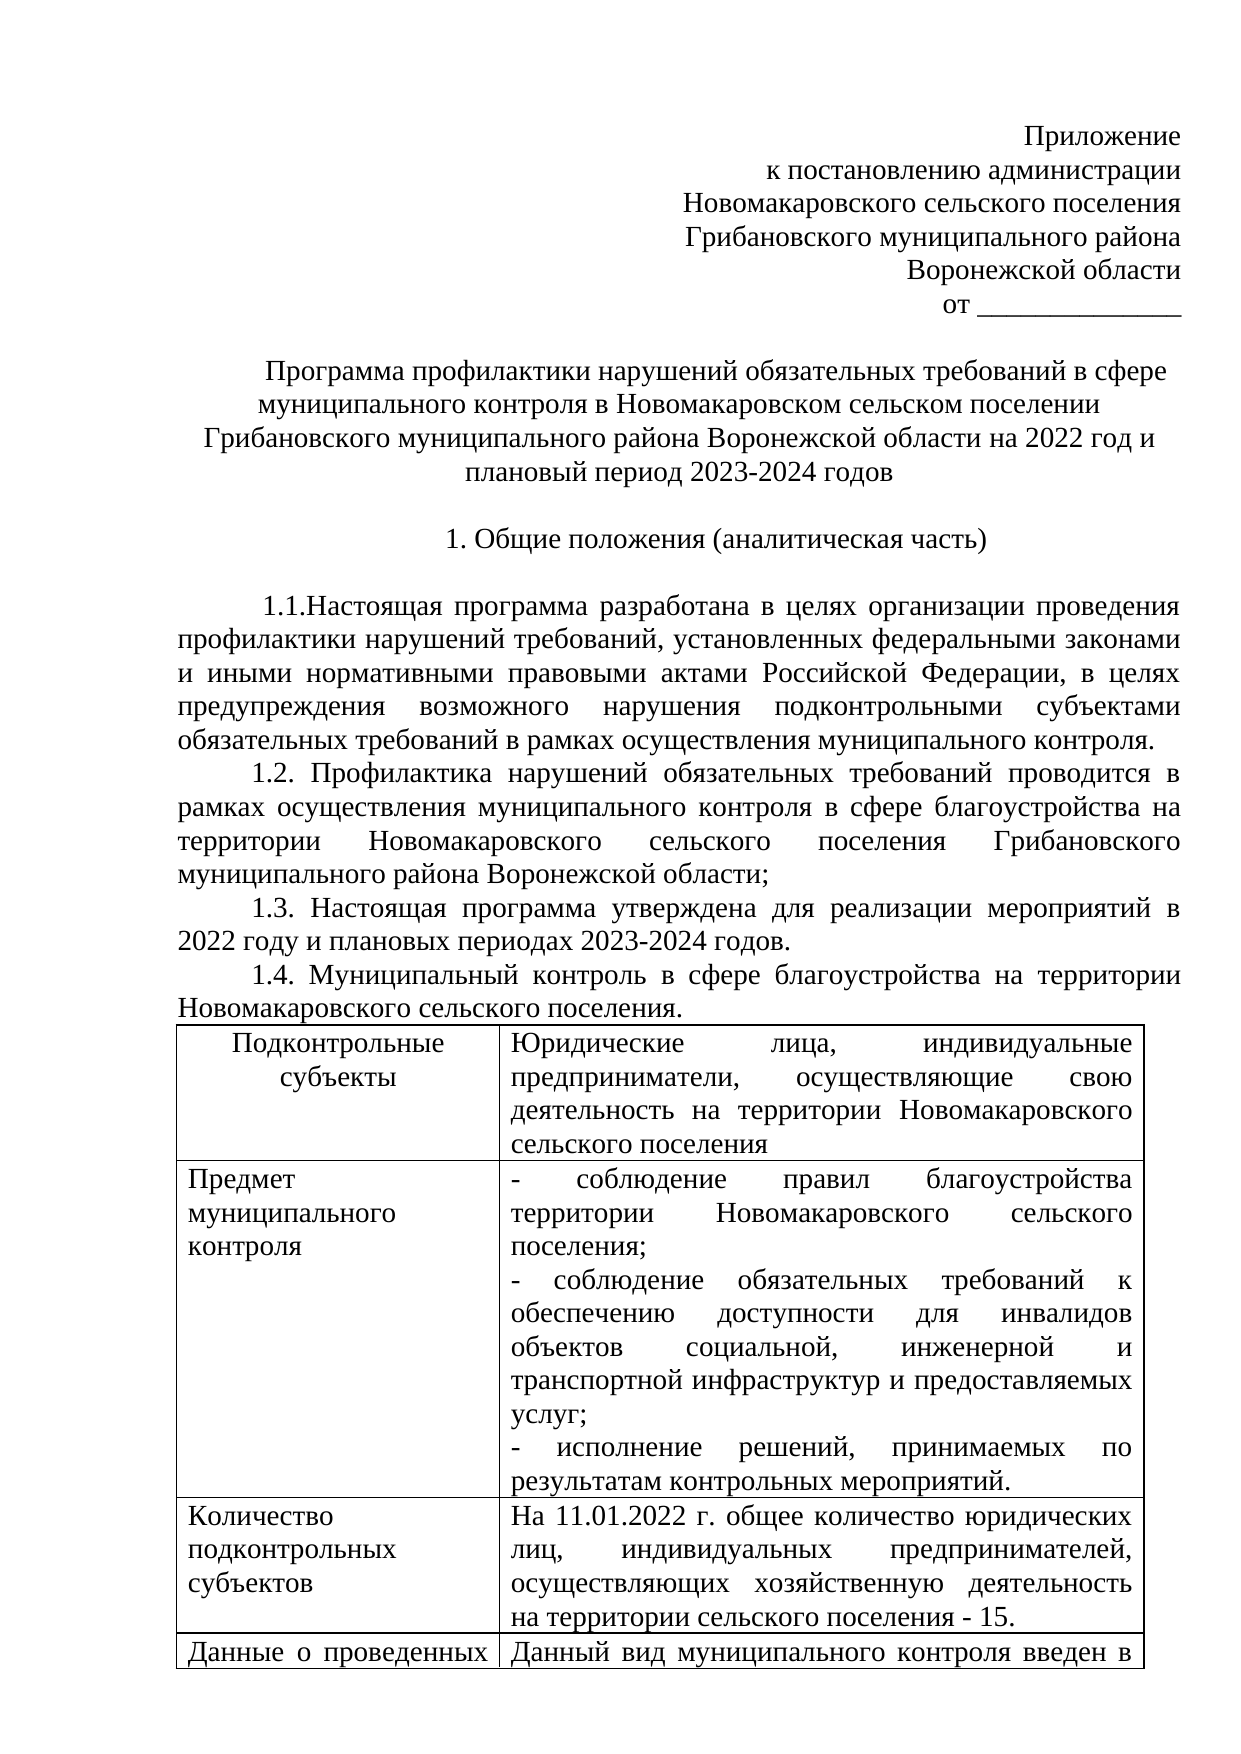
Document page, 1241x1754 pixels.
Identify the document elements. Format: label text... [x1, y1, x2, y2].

table_header Юридические лица, индивидуальные предприниматели, осуществляющие свою деятельность на территории Новомакаровского сельского поселения [500, 1026, 1143, 1159]
table_cell - соблюдение правил благоустройства территории Новомакаровского сельского поселения; - соблюдение обязательных требований к обеспечению доступности для инвалидов объектов социальной, инженерной и транспортной инфраструктур и предоставляемых услуг; - исполнение решений, принимаемых по результатам контрольных мероприятий. [500, 1161, 1143, 1497]
text Новомакаровского сельского поселения [177, 185, 1181, 219]
table_cell Предмет муниципального контроля [177, 1161, 499, 1497]
text к постановлению администрации [177, 152, 1181, 185]
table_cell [500, 1634, 1143, 1667]
table_cell Количество подконтрольных субъектов [177, 1498, 499, 1632]
text Грибановского муниципального района [177, 219, 1181, 252]
text от ______________ [177, 286, 1181, 319]
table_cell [177, 1634, 499, 1667]
text 1.3. Настоящая программа утверждена для реализации мероприятий в 2022 году и плановых периодах 2023-2024 годов. [177, 890, 1181, 957]
text Воронежской области [177, 252, 1181, 286]
table_cell На 11.01.2022 г. общее количество юридических лиц, индивидуальных предпринимателей, осуществляющих хозяйственную деятельность на территории сельского поселения - 15. [500, 1498, 1143, 1632]
text 1.4. Муниципальный контроль в сфере благоустройства на территории Новомакаровского сельского поселения. [177, 957, 1181, 1024]
text 1.2. Профилактика нарушений обязательных требований проводится в рамках осуществления муниципального контроля в сфере благоустройства на территории Новомакаровского сельского поселения Грибановского муниципального района Воронежской области; [177, 756, 1181, 890]
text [177, 118, 1181, 152]
text 1.1.Настоящая программа разработана в целях организации проведения профилактики нарушений требований, установленных федеральными законами и иными нормативными правовыми актами Российской Федерации, в целях предупреждения возможного нарушения подконтрольными субъектами обязательных требований в рамках осуществления муниципального контроля. [177, 588, 1181, 756]
text Программа профилактики нарушений обязательных требований в сфере муниципального контроля в Новомакаровском сельском поселении Грибановского муниципального района Воронежской области на 2022 год и плановый период 2023-2024 годов [177, 353, 1181, 487]
text 1. Общие положения (аналитическая часть) [177, 521, 1181, 554]
table_header Подконтрольные субъекты [177, 1026, 499, 1159]
